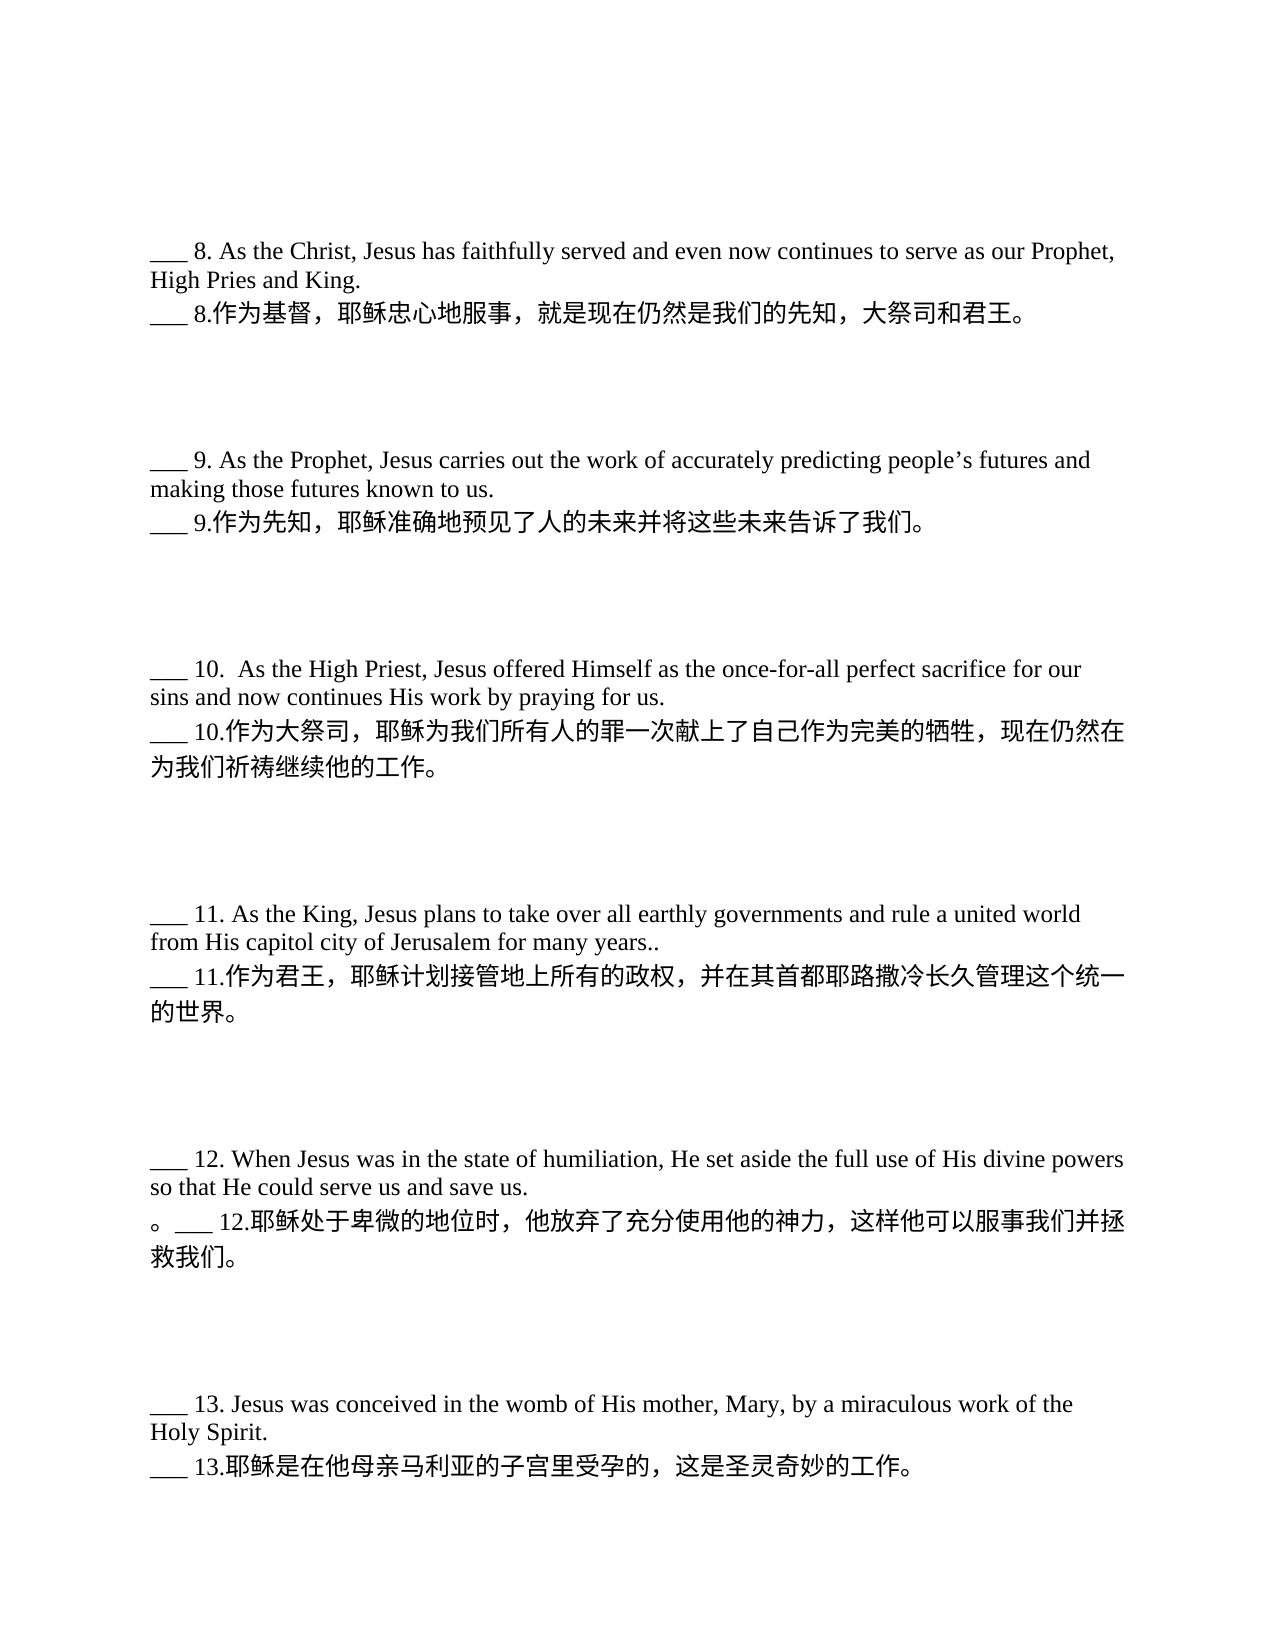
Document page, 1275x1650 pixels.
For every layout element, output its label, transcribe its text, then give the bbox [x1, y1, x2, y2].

text ___ 13.耶稣是在他母亲马利亚的子宫里受孕的，这是圣灵奇妙的工作。 [150, 1446, 1125, 1482]
text ___ 11. As the King, Jesus plans to take over all earthly governments and rule a united world from His capitol city of Jerusalem for many years.. [150, 899, 1125, 956]
text ___ 9. As the Prophet, Jesus carries out the work of accurately predicting people’s futures and making those futures known to us. [150, 445, 1125, 502]
text ___ 10.作为大祭司，耶稣为我们所有人的罪一次献上了自己作为完美的牺牲，现在仍然在为我们祈祷继续他的工作。 [150, 711, 1125, 784]
text ___ 9.作为先知，耶稣准确地预见了人的未来并将这些未来告诉了我们。 [150, 502, 1125, 539]
text ___ 13. Jesus was conceived in the womb of His mother, Mary, by a miraculous work of the Holy Spirit. [150, 1389, 1125, 1446]
text ___ 8. As the Christ, Jesus has faithfully served and even now continues to serve as our Prophet, High Pries and King. [150, 236, 1125, 294]
text 。___ 12.耶稣处于卑微的地位时，他放弃了充分使用他的神力，这样他可以服事我们并拯救我们。 [150, 1201, 1125, 1274]
text ___ 12. When Jesus was in the state of humiliation, He set aside the full use of His divine powers so that He could serve us and save us. [150, 1144, 1125, 1201]
text ___ 11.作为君王，耶稣计划接管地上所有的政权，并在其首都耶路撒冷长久管理这个统一的世界。 [150, 956, 1125, 1029]
text ___ 8.作为基督，耶稣忠心地服事，就是现在仍然是我们的先知，大祭司和君王。 [150, 294, 1125, 330]
text ___ 10. As the High Priest, Jesus offered Himself as the once-for-all perfect sacrifice for our sins and now continues His work by praying for us. [150, 654, 1125, 711]
